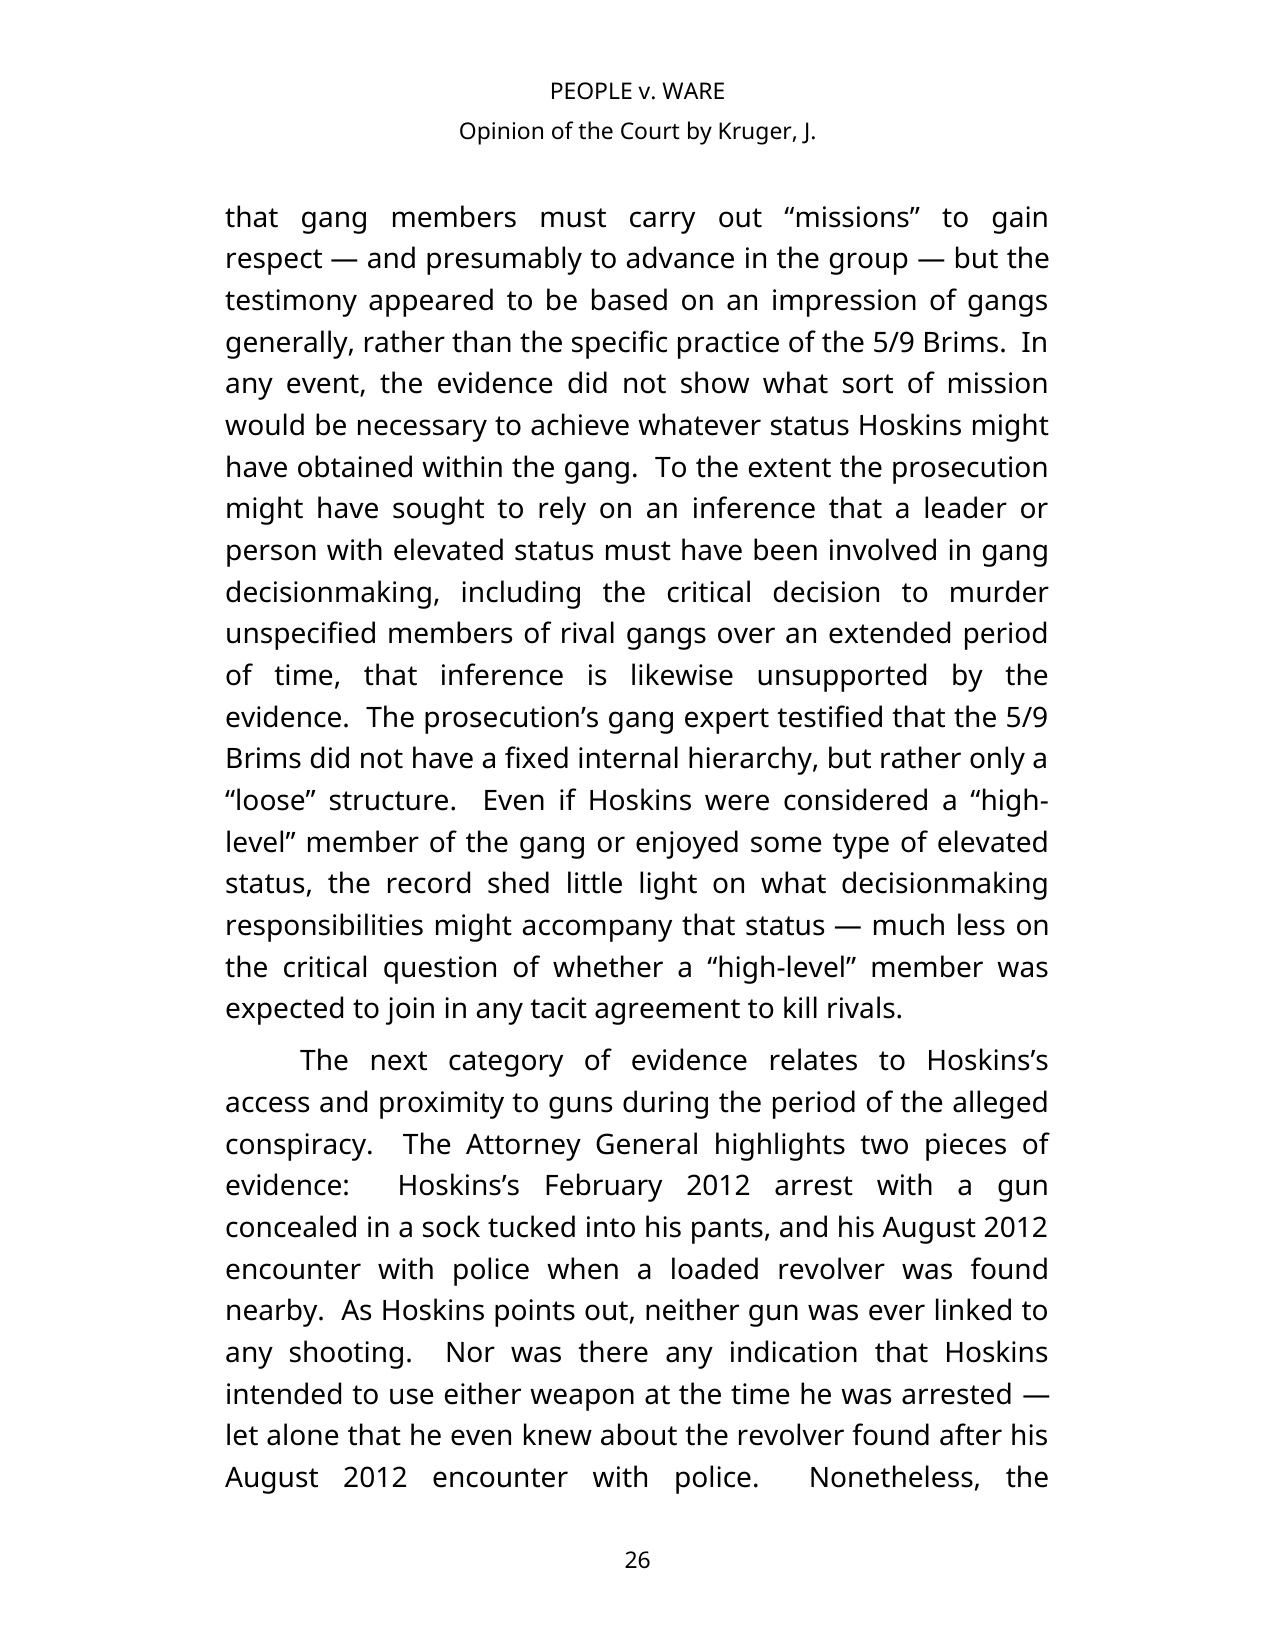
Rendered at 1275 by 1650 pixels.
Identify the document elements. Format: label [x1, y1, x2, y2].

text [225, 194, 1050, 1027]
text [225, 1037, 1050, 1496]
